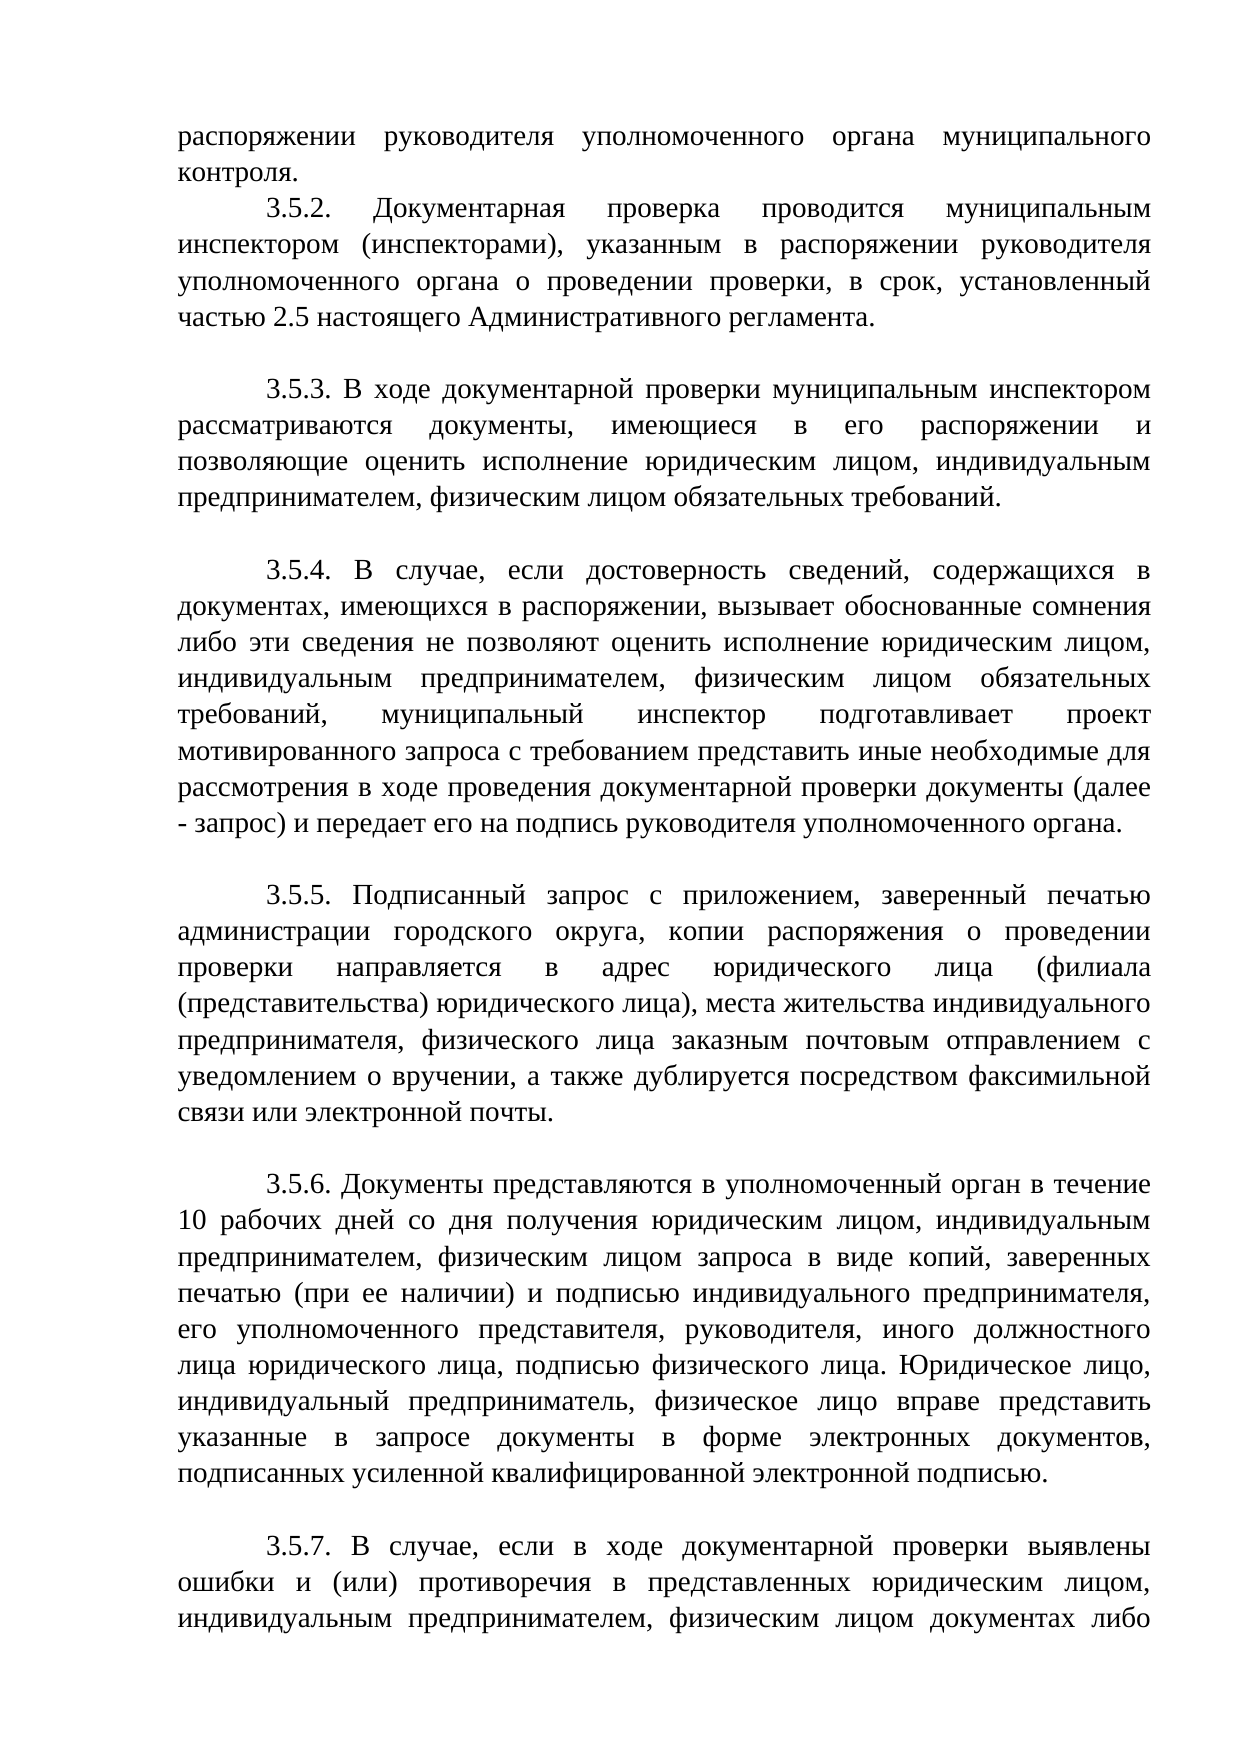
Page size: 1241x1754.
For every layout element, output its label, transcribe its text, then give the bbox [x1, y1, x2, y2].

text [177, 118, 1152, 188]
text 3.5.5. Подписанный запрос с приложением, заверенный печатью администрации городского округа, копии распоряжения о проведении проверки направляется в адрес юридического лица (филиала (представительства) юридического лица), места жительства индивидуального предпринимателя, физического лица заказным почтовым отправлением с уведомлением о вручении, а также дублируется посредством факсимильной связи или электронной почты. [177, 877, 1152, 1128]
text 3.5.6. Документы представляются в уполномоченный орган в течение 10 рабочих дней со дня получения юридическим лицом, индивидуальным предпринимателем, физическим лицом запроса в виде копий, заверенных печатью (при ее наличии) и подписью индивидуального предпринимателя, его уполномоченного представителя, руководителя, иного должностного лица юридического лица, подписью физического лица. Юридическое лицо, индивидуальный предприниматель, физическое лицо вправе представить указанные в запросе документы в форме электронных документов, подписанных усиленной квалифицированной электронной подписью. [177, 1166, 1152, 1489]
text 3.5.3. В ходе документарной проверки муниципальным инспектором рассматриваются документы, имеющиеся в его распоряжении и позволяющие оценить исполнение юридическим лицом, индивидуальным предпринимателем, физическим лицом обязательных требований. [177, 371, 1152, 513]
text 3.5.4. В случае, если достоверность сведений, содержащихся в документах, имеющихся в распоряжении, вызывает обоснованные сомнения либо эти сведения не позволяют оценить исполнение юридическим лицом, индивидуальным предпринимателем, физическим лицом обязательных требований, муниципальный инспектор подготавливает проект мотивированного запроса с требованием представить иные необходимые для рассмотрения в ходе проведения документарной проверки документы (далее - запрос) и передает его на подпись руководителя уполномоченного органа. [177, 552, 1152, 838]
text 3.5.2. Документарная проверка проводится муниципальным инспектором (инспекторами), указанным в распоряжении руководителя уполномоченного органа о проведении проверки, в срок, установленный частью 2.5 настоящего Административного регламента. [177, 190, 1152, 332]
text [177, 1528, 1152, 1634]
